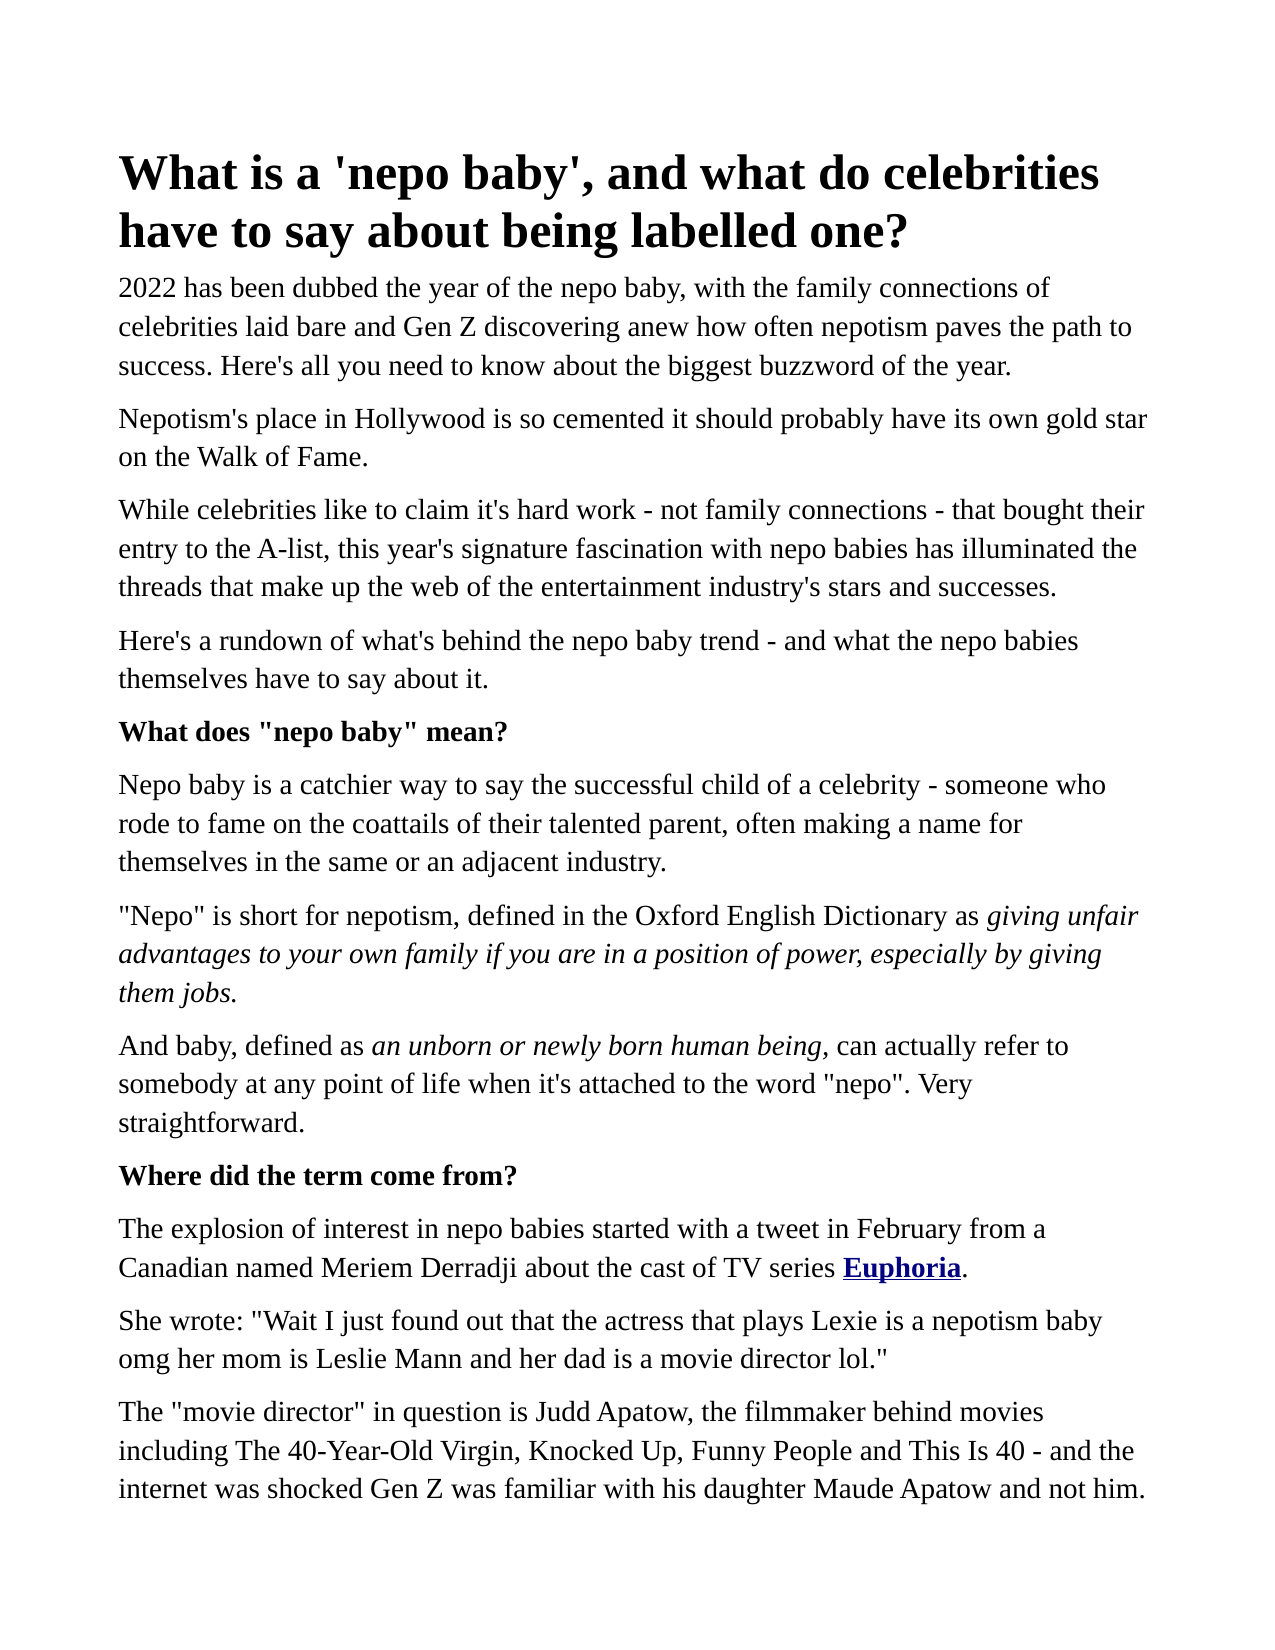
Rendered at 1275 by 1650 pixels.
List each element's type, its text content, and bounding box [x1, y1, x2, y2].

text What does "nepo baby" mean? [118, 714, 1157, 748]
text Where did the term come from? [118, 1158, 1157, 1192]
text Nepo baby is a catchier way to say the successful child of a celebrity - someone who rode to fame on the coattails of their talented parent, often making a name for themselves in the same or an adjacent industry. [118, 767, 1157, 878]
text The "movie director" in question is Judd Apatow, the filmmaker behind movies including The 40-Year-Old Virgin, Knocked Up, Funny People and This Is 40 - and the internet was shocked Gen Z was familiar with his daughter Maude Apatow and not him. [118, 1394, 1157, 1505]
text The explosion of interest in nepo babies started with a tweet in February from a Canadian named Meriem Derradji about the cast of TV series Euphoria. [118, 1211, 1157, 1283]
text 2022 has been dubbed the year of the nepo baby, with the family connections of celebrities laid bare and Gen Z discovering anew how often nepotism paves the path to success. Here's all you need to know about the biggest buzzword of the year. [118, 271, 1157, 381]
subtitle What is a 'nepo baby', and what do celebrities have to say about being labelled one? [118, 143, 1157, 258]
text Nepotism's place in Hollywood is so cemented it should probably have its own gold star on the Walk of Fame. [118, 401, 1157, 473]
text While celebrities like to claim it's hard work - not family connections - that bought their entry to the A-list, this year's signature fascination with nepo babies has illuminated the threads that make up the web of the entertainment industry's stars and successes. [118, 492, 1157, 603]
text And baby, defined as an unborn or newly born human being, can actually refer to somebody at any point of life when it's attached to the word "nepo". Very straightforward. [118, 1028, 1157, 1138]
text "Nepo" is short for nepotism, defined in the Oxford English Dictionary as giving unfair advantages to your own family if you are in a position of power, especially by giving them jobs. [118, 898, 1157, 1008]
text She wrote: "Wait I just found out that the actress that plays Lexie is a nepotism baby omg her mom is Leslie Mann and her dad is a movie director lol." [118, 1303, 1157, 1375]
text Here's a rundown of what's behind the nepo baby trend - and what the nepo babies themselves have to say about it. [118, 623, 1157, 695]
